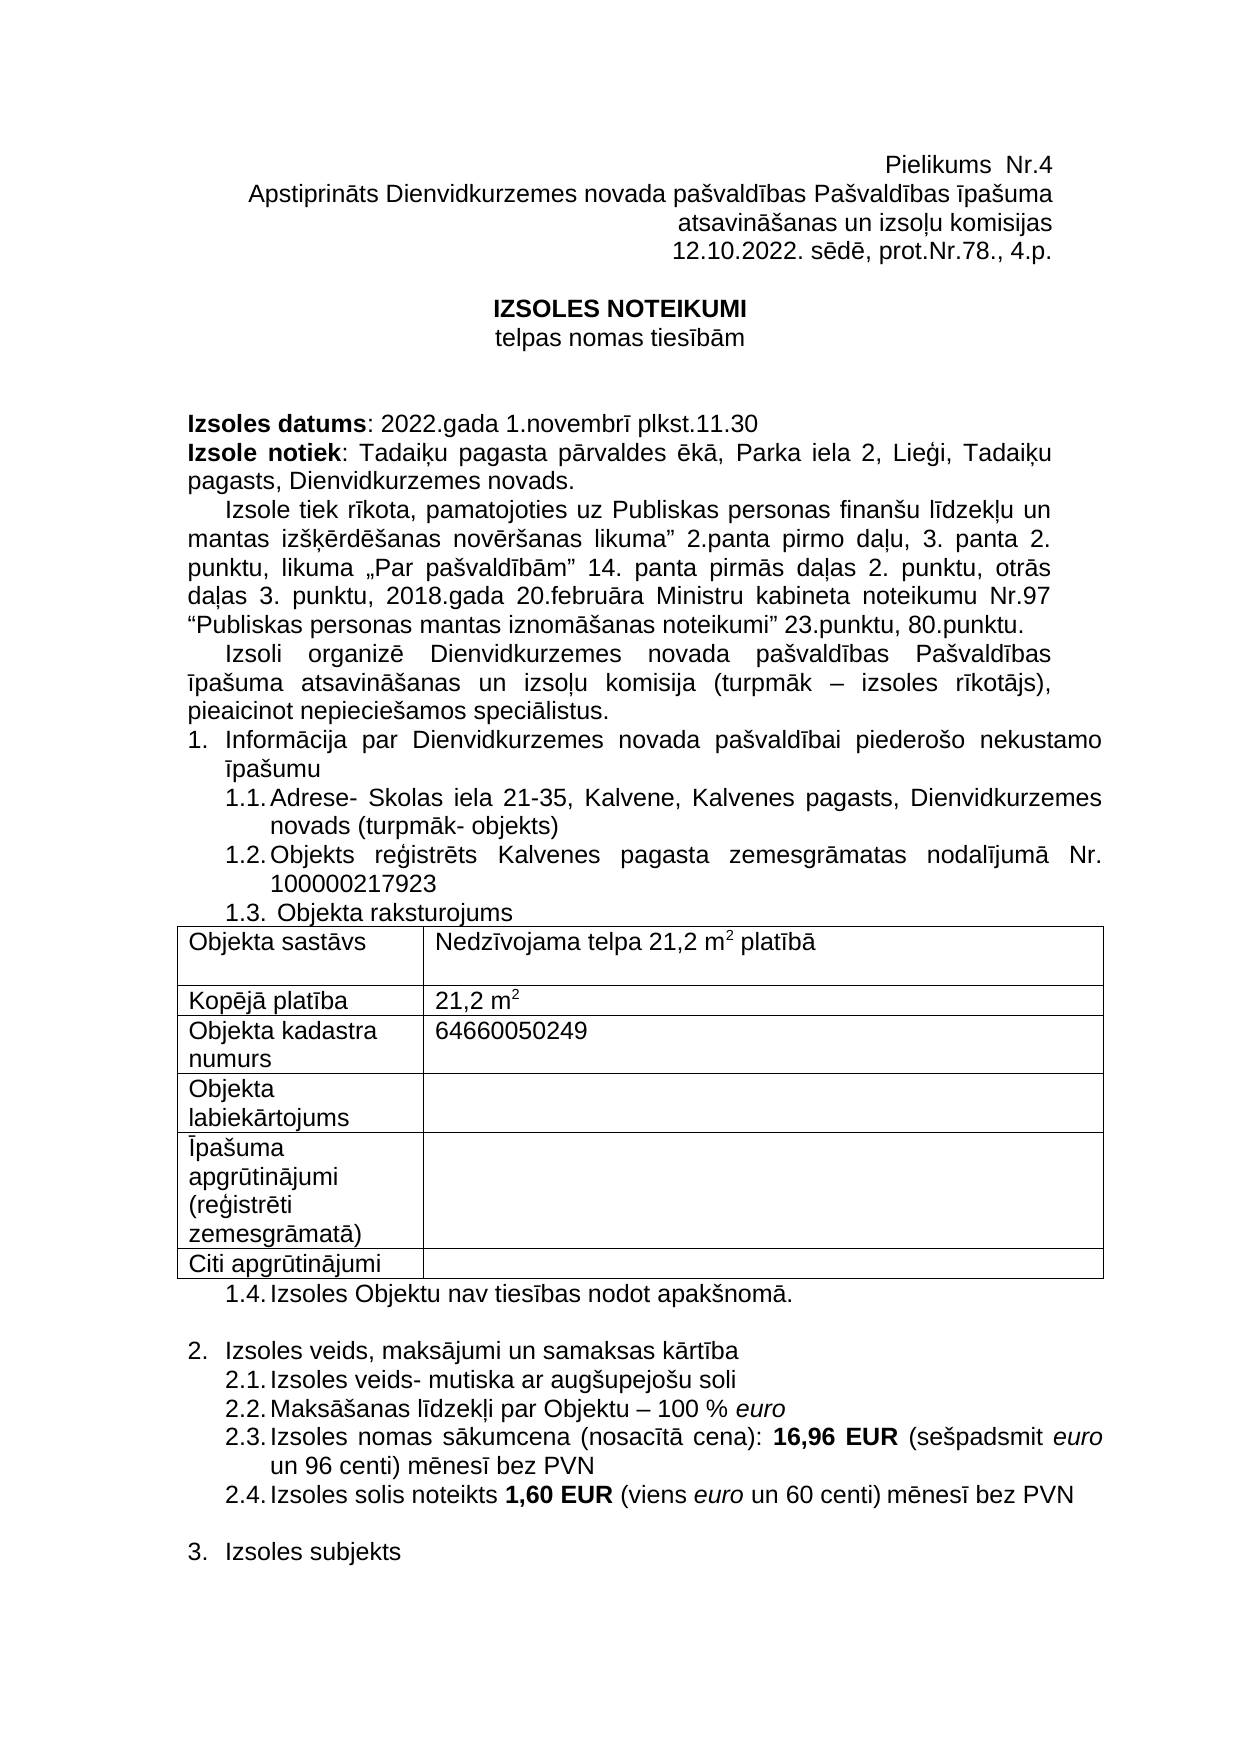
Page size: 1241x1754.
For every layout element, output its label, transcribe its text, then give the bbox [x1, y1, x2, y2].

list Izsoles nomas sākumcena (nosacītā cena): 16,96 EUR (sešpadsmit euro un 96 centi) mēnesī bez PVN [225, 1422, 1103, 1480]
table_cell 64660050249 [424, 1016, 1103, 1073]
table_cell Citi apgrūtinājumi [178, 1249, 423, 1277]
list Izsoles solis noteikts 1,60 EUR (viens euro un 60 centi) mēnesī bez PVN [225, 1480, 1103, 1508]
text Izsoles datums: 2022.gada 1.novembrī plkst.11.30 [187, 409, 1053, 437]
text 12.10.2022. sēdē, prot.Nr.78., 4.p. [187, 236, 1053, 265]
list Izsoles Objektu nav tiesības nodot apakšnomā. [225, 1279, 1103, 1307]
list Izsoles veids- mutiska ar augšupejošu soli [225, 1365, 1103, 1393]
table_header Objekta sastāvs [178, 927, 423, 985]
table_cell Objekta kadastra numurs [178, 1016, 423, 1073]
table_cell Objekta labiekārtojums [178, 1074, 423, 1132]
text Izsoles noteikumi [187, 294, 1053, 322]
list Objekts reģistrēts Kalvenes pagasta zemesgrāmatas nodalījumā Nr. 100000217923 [225, 840, 1103, 897]
table_cell Kopējā platība [178, 986, 423, 1014]
list Adrese- Skolas iela 21-35, Kalvene, Kalvenes pagasts, Dienvidkurzemes novads (turpmāk- objekts) [225, 782, 1103, 840]
table_cell [424, 1133, 1103, 1248]
list Maksāšanas līdzekļi par Objektu – 100 % euro [225, 1393, 1103, 1422]
text Pielikums Nr.4 [187, 150, 1053, 179]
text telpas nomas tiesībām [187, 322, 1053, 351]
table_cell 21,2 m2 [424, 986, 1103, 1014]
table_cell [424, 1249, 1103, 1277]
list Objekta raksturojums [225, 897, 1103, 926]
text Izsoli organizē Dienvidkurzemes novada pašvaldības Pašvaldības īpašuma atsavināšanas un izsoļu komisija (turpmāk – izsoles rīkotājs), pieaicinot nepieciešamos speciālistus. [187, 639, 1053, 725]
list Izsoles veids, maksājumi un samaksas kārtība [187, 1336, 1103, 1365]
table_cell Īpašuma apgrūtinājumi (reģistrēti zemesgrāmatā) [178, 1133, 423, 1248]
text atsavināšanas un izsoļu komisijas [187, 207, 1053, 236]
text Izsole notiek: Tadaiķu pagasta pārvaldes ēkā, Parka iela 2, Lieģi, Tadaiķu pagasts, Dienvidkurzemes novads. [187, 437, 1053, 495]
text Apstiprināts Dienvidkurzemes novada pašvaldības Pašvaldības īpašuma [187, 179, 1053, 207]
list Informācija par Dienvidkurzemes novada pašvaldībai piederošo nekustamo īpašumu [187, 725, 1103, 782]
text Izsole tiek rīkota, pamatojoties uz Publiskas personas finanšu līdzekļu un mantas izšķērdēšanas novēršanas likuma” 2.panta pirmo daļu, 3. panta 2. punktu, likuma „Par pašvaldībām” 14. panta pirmās daļas 2. punktu, otrās daļas 3. punktu, 2018.gada 20.februāra Ministru kabineta noteikumu Nr.97 “Publiskas personas mantas iznomāšanas noteikumi” 23.punktu, 80.punktu. [187, 495, 1053, 639]
table_cell [424, 1074, 1103, 1132]
table_header Nedzīvojama telpa 21,2 m2 platībā [424, 927, 1103, 985]
list Izsoles subjekts [187, 1537, 1103, 1566]
